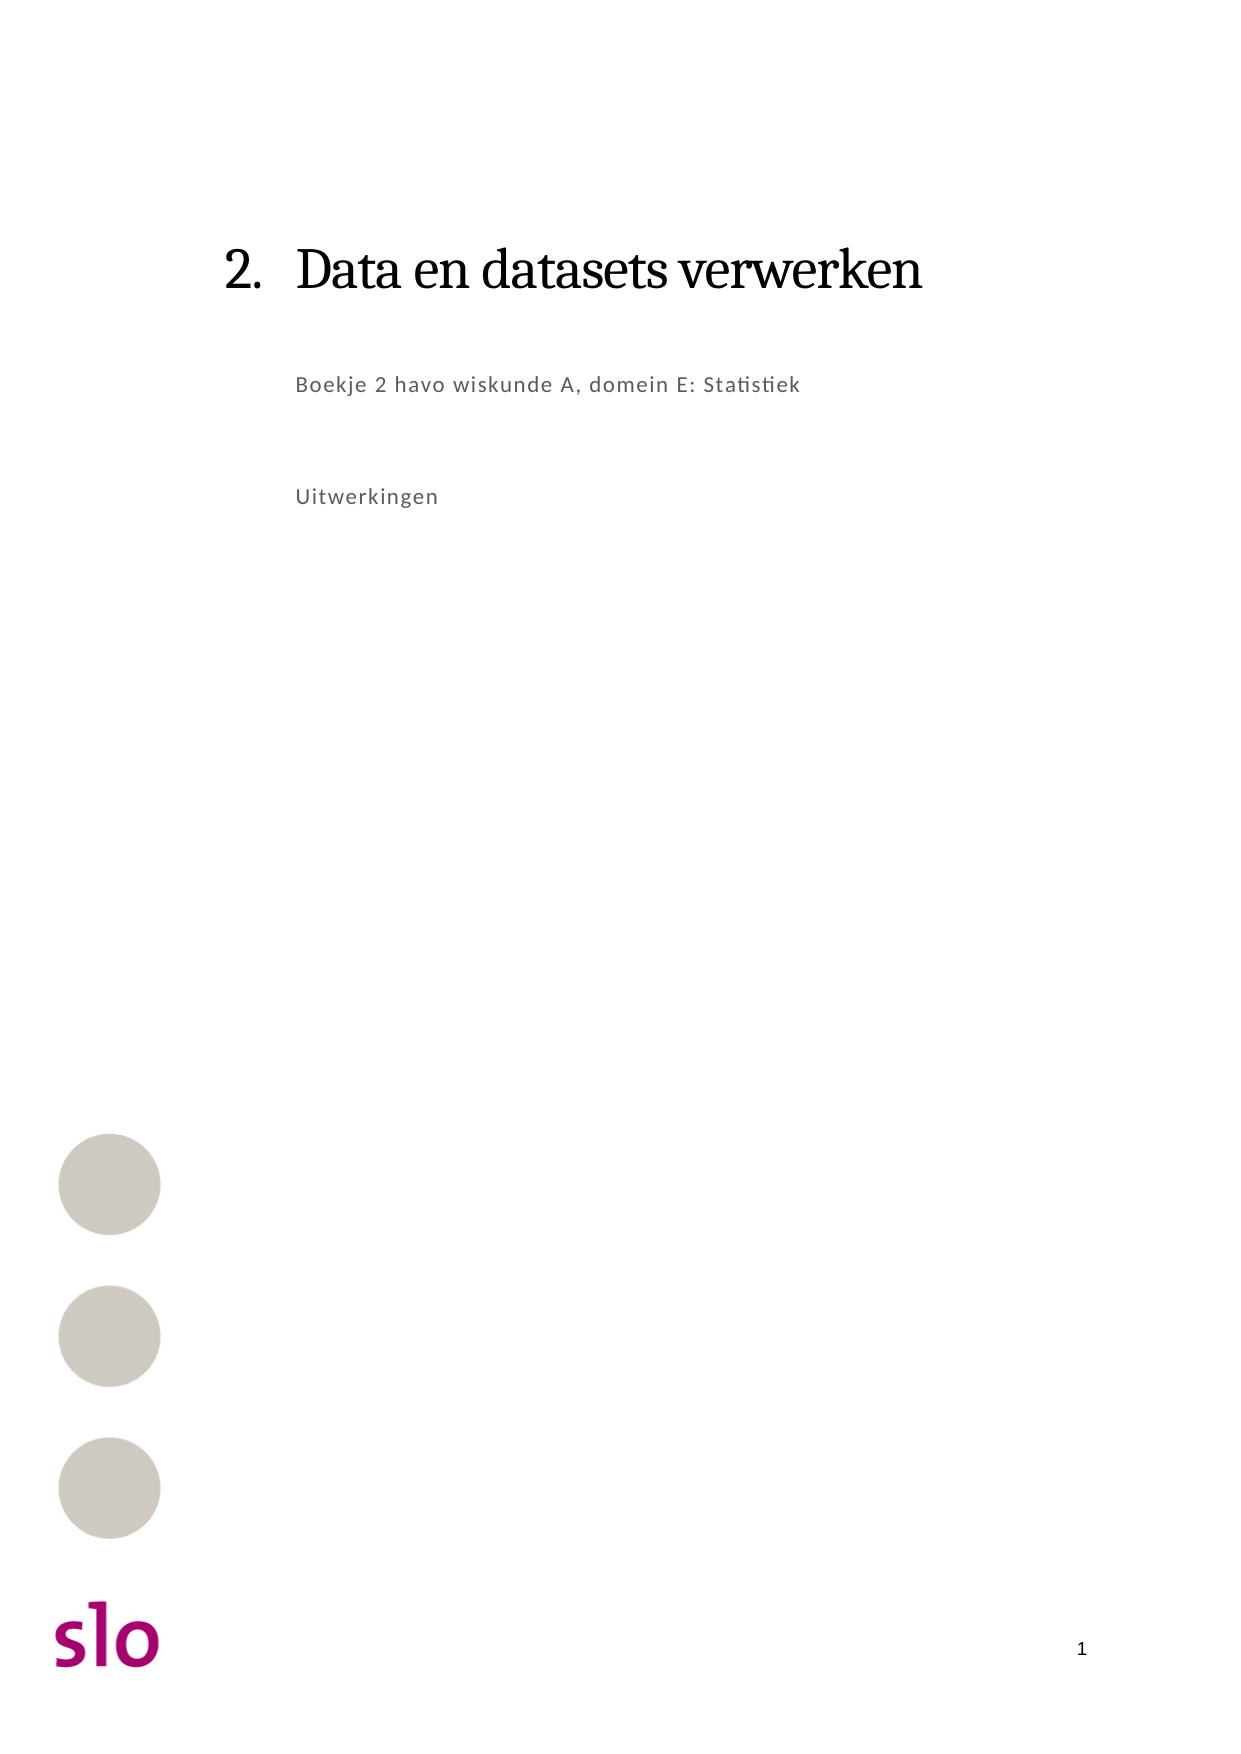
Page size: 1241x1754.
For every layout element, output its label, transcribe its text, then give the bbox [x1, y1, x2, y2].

title 2. Data en datasets verwerken [224, 236, 1092, 303]
picture [37, 1117, 176, 1682]
subtitle Boekje 2 havo wiskunde A, domein E: Statistiek [224, 370, 1092, 398]
subtitle Uitwerkingen [224, 482, 1092, 510]
